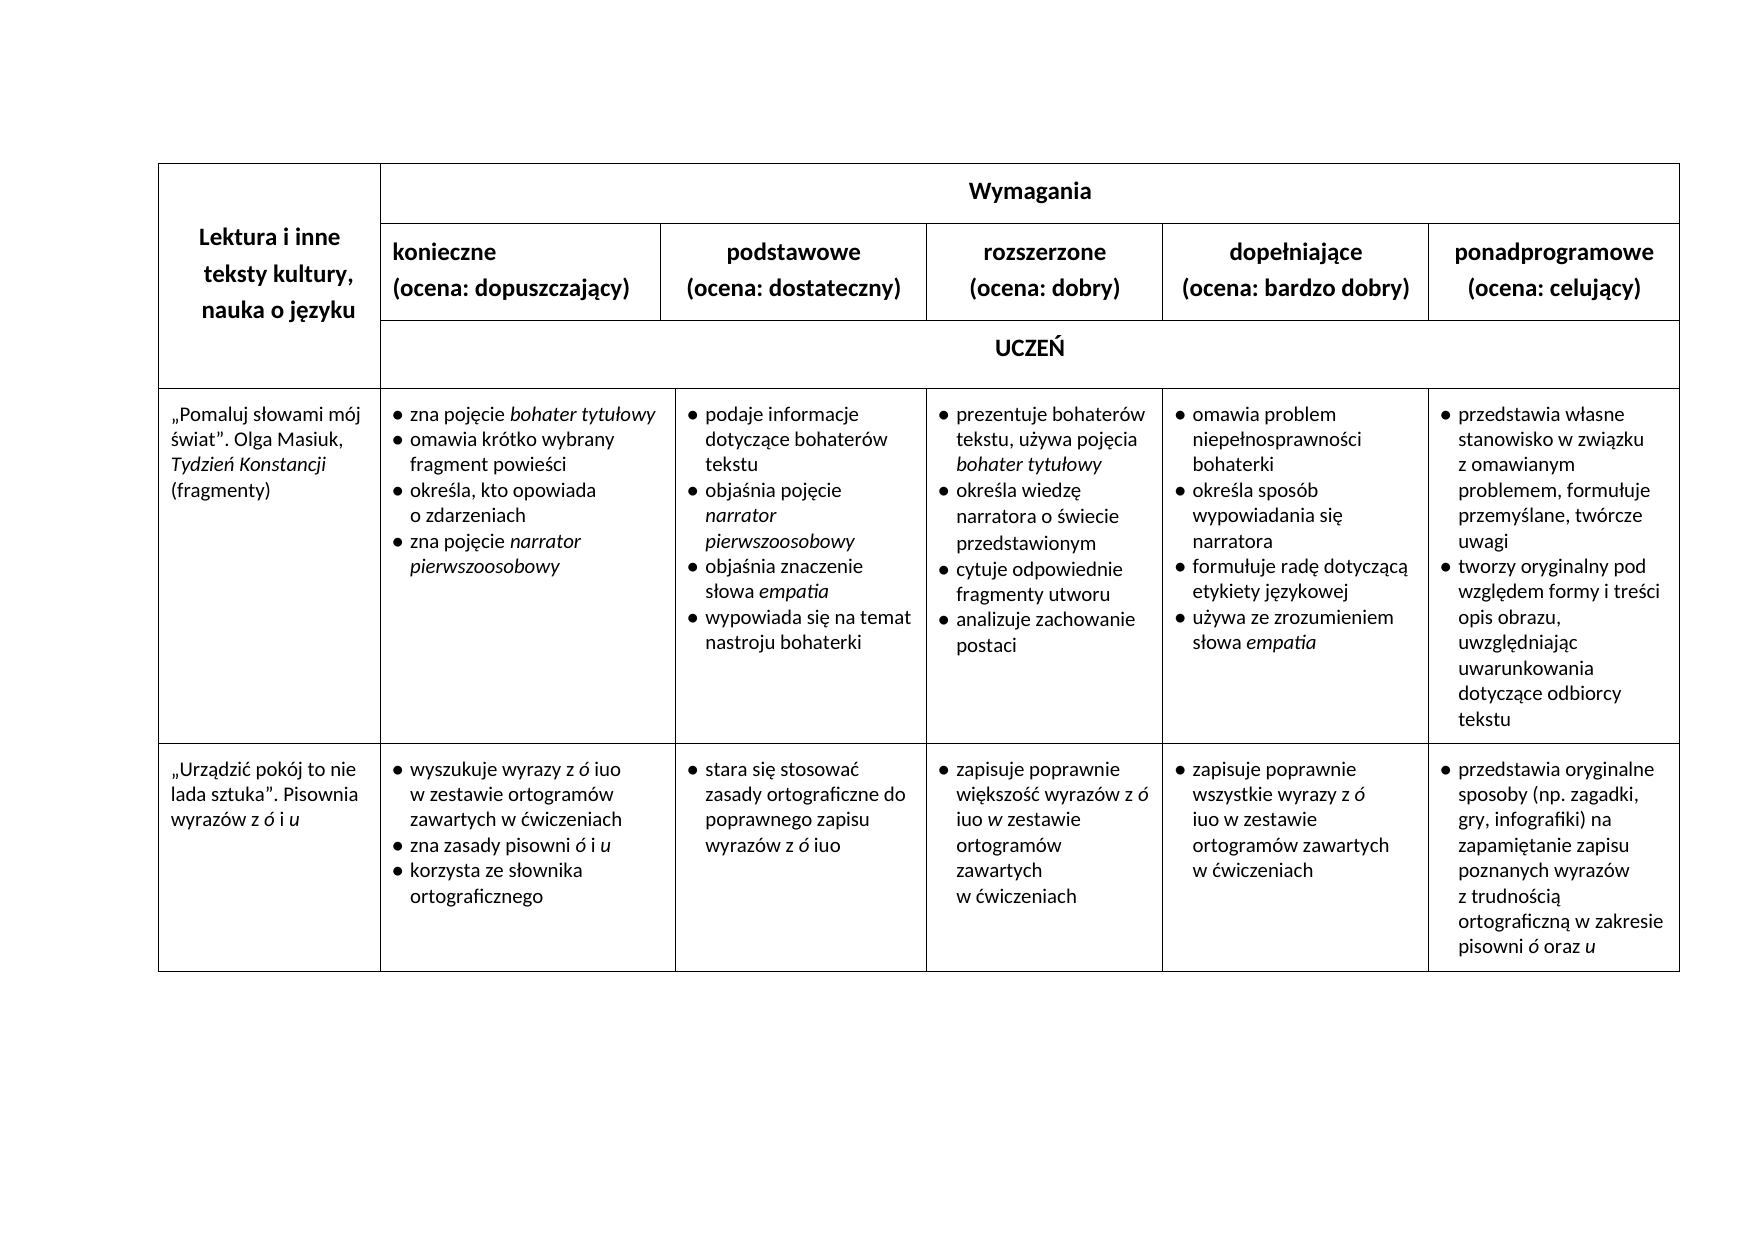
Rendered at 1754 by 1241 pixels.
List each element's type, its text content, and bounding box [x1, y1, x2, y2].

table_header Wymagania [381, 164, 1679, 223]
table_cell • zapisuje poprawnie większość wyrazów z ó iuo w zestawie ortogramów zawartych w ćwiczeniach [927, 744, 1162, 971]
table_cell dopełniające (ocena: bardzo dobry) [1163, 224, 1428, 320]
table_cell • zapisuje poprawnie wszystkie wyrazy z ó iuo w zestawie ortogramów zawartych w ćwiczeniach [1163, 744, 1428, 971]
table_cell • podaje informacje dotyczące bohaterów tekstu • objaśnia pojęcie narrator pierwszoosobowy • objaśnia znaczenie słowa empatia • wypowiada się na temat nastroju bohaterki [676, 389, 926, 743]
table_cell UCZEŃ [381, 321, 1679, 388]
table_cell rozszerzone (ocena: dobry) [927, 224, 1162, 320]
table_cell konieczne (ocena: dopuszczający) [381, 224, 660, 320]
table_cell „Urządzić pokój to nie lada sztuka”. Pisownia wyrazów z ó i u [159, 744, 380, 971]
table_header Lektura i inne teksty kultury, nauka o języku [159, 164, 380, 388]
table_cell „Pomaluj słowami mój świat”. Olga Masiuk, Tydzień Konstancji (fragmenty) [159, 389, 380, 743]
table_cell • przedstawia oryginalne sposoby (np. zagadki, gry, infografiki) na zapamiętanie zapisu poznanych wyrazów z trudnością ortograficzną w zakresie pisowni ó oraz u [1429, 744, 1679, 971]
table_cell • omawia problem niepełnosprawności bohaterki • określa sposób wypowiadania się narratora • formułuje radę dotyczącą etykiety językowej • używa ze zrozumieniem słowa empatia [1163, 389, 1428, 743]
table_cell • zna pojęcie bohater tytułowy • omawia krótko wybrany fragment powieści • określa, kto opowiada o zdarzeniach • zna pojęcie narrator pierwszoosobowy [381, 389, 675, 743]
table_cell ponadprogramowe (ocena: celujący) [1429, 224, 1679, 320]
table_cell • prezentuje bohaterów tekstu, używa pojęcia bohater tytułowy • określa wiedzę narratora o świecie przedstawionym • cytuje odpowiednie fragmenty utworu • analizuje zachowanie postaci [927, 389, 1162, 743]
table_cell podstawowe (ocena: dostateczny) [661, 224, 926, 320]
table_cell • stara się stosować zasady ortograficzne do poprawnego zapisu wyrazów z ó iuo [676, 744, 926, 971]
table_cell • wyszukuje wyrazy z ó iuo w zestawie ortogramów zawartych w ćwiczeniach • zna zasady pisowni ó i u • korzysta ze słownika ortograficznego [381, 744, 675, 971]
table_cell • przedstawia własne stanowisko w związku z omawianym problemem, formułuje przemyślane, twórcze uwagi • tworzy oryginalny pod względem formy i treści opis obrazu, uwzględniając uwarunkowania dotyczące odbiorcy tekstu [1429, 389, 1679, 743]
